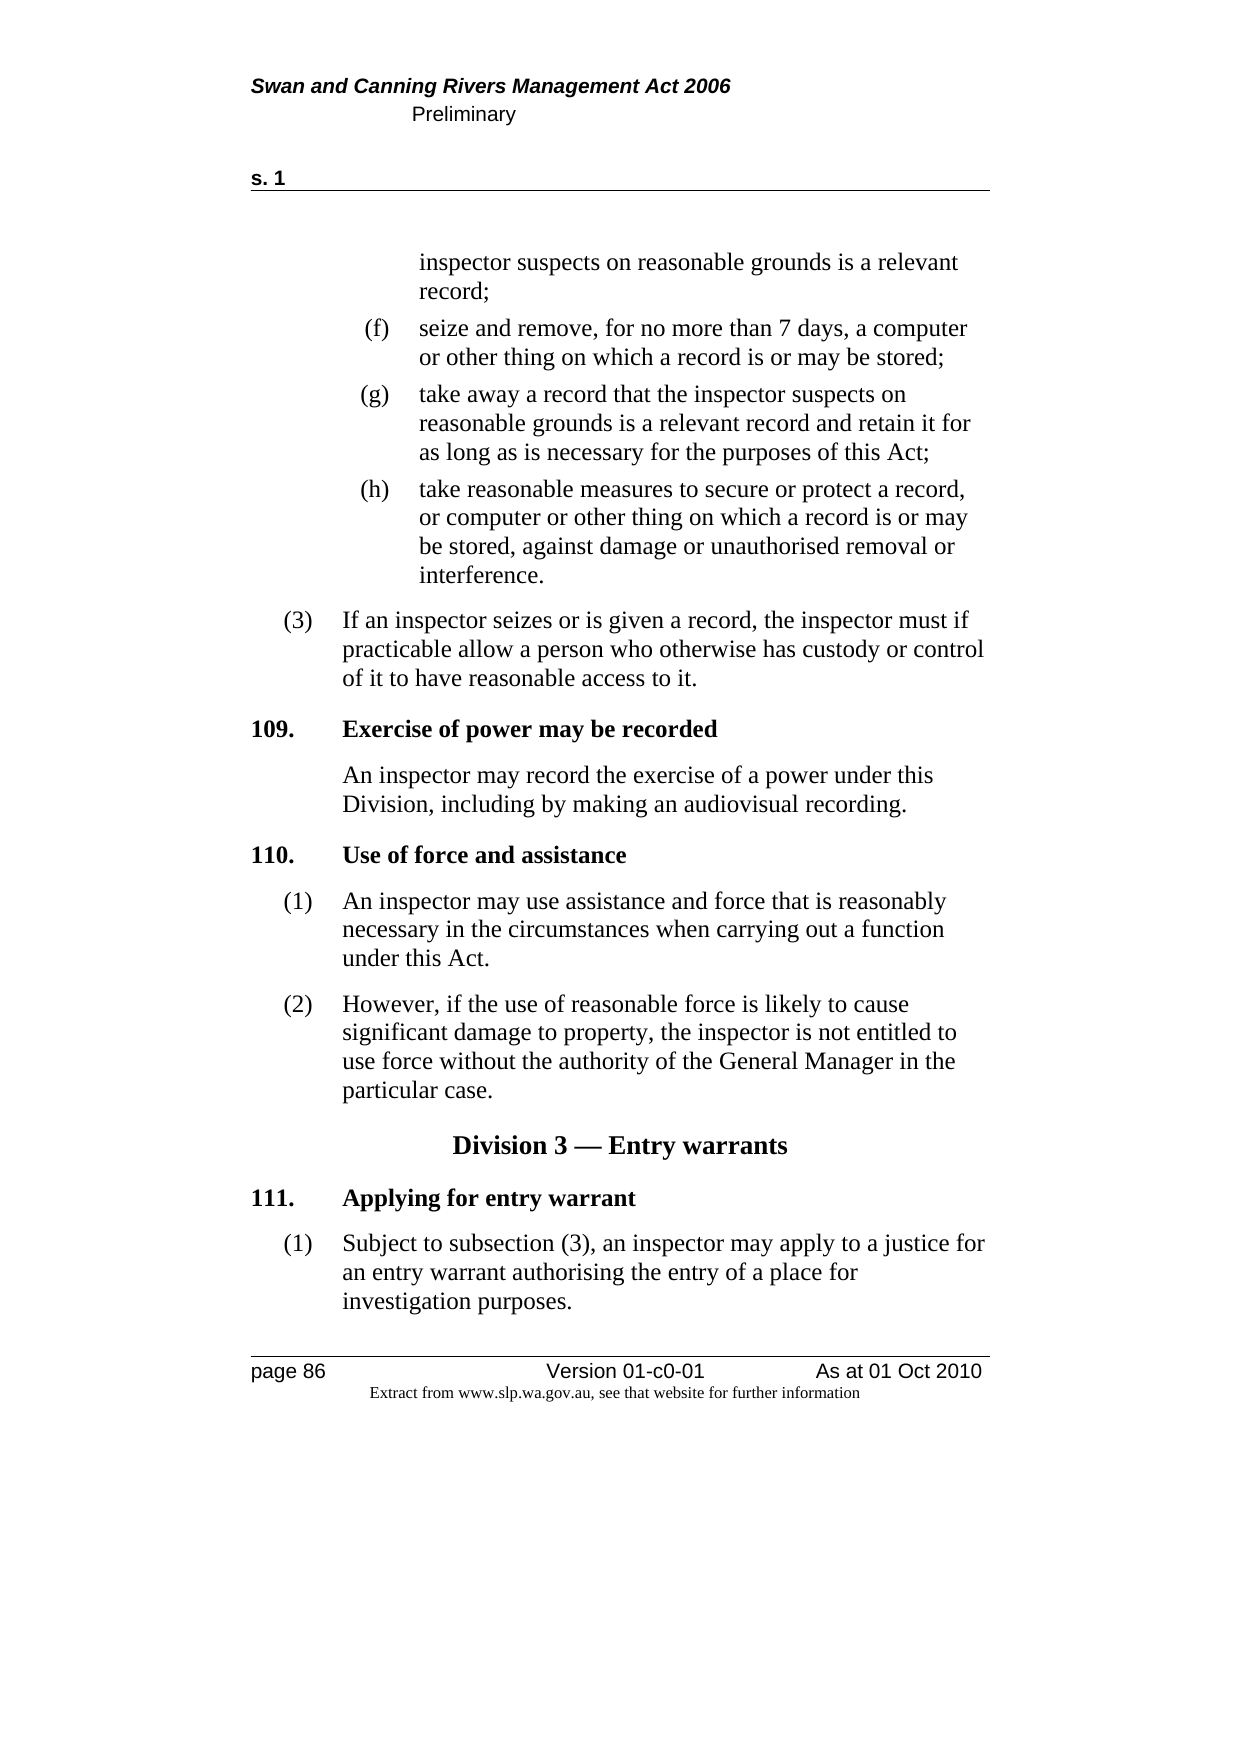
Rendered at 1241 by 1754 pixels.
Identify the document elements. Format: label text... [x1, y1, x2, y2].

subtitle 111. Applying for entry warrant [251, 1183, 990, 1212]
text (g) take away a record that the inspector suspects on reasonable grounds is a relevant record and retain it for as long as is necessary for the purposes of this Act; [251, 379, 990, 465]
subtitle Division 3 — Entry warrants [251, 1129, 990, 1160]
text An inspector may record the exercise of a power under this Division, including by making an audiovisual recording. [251, 760, 990, 817]
text (1) An inspector may use assistance and force that is reasonably necessary in the circumstances when carrying out a function under this Act. [251, 886, 990, 972]
text (h) take reasonable measures to secure or protect a record, or computer or other thing on which a record is or may be stored, against damage or unauthorised removal or interference. [251, 474, 990, 589]
text (1) Subject to subsection (3), an inspector may apply to a justice for an entry warrant authorising the entry of a place for investigation purposes. [251, 1228, 990, 1314]
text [251, 247, 990, 305]
subtitle 110. Use of force and assistance [251, 840, 990, 869]
text (f) seize and remove, for no more than 7 days, a computer or other thing on which a record is or may be stored; [251, 313, 990, 371]
text (3) If an inspector seizes or is given a record, the inspector must if practicable allow a person who otherwise has custody or control of it to have reasonable access to it. [251, 605, 990, 692]
subtitle 109. Exercise of power may be recorded [251, 714, 990, 743]
text (2) However, if the use of reasonable force is likely to cause significant damage to property, the inspector is not entitled to use force without the authority of the General Manager in the particular case. [251, 989, 990, 1104]
